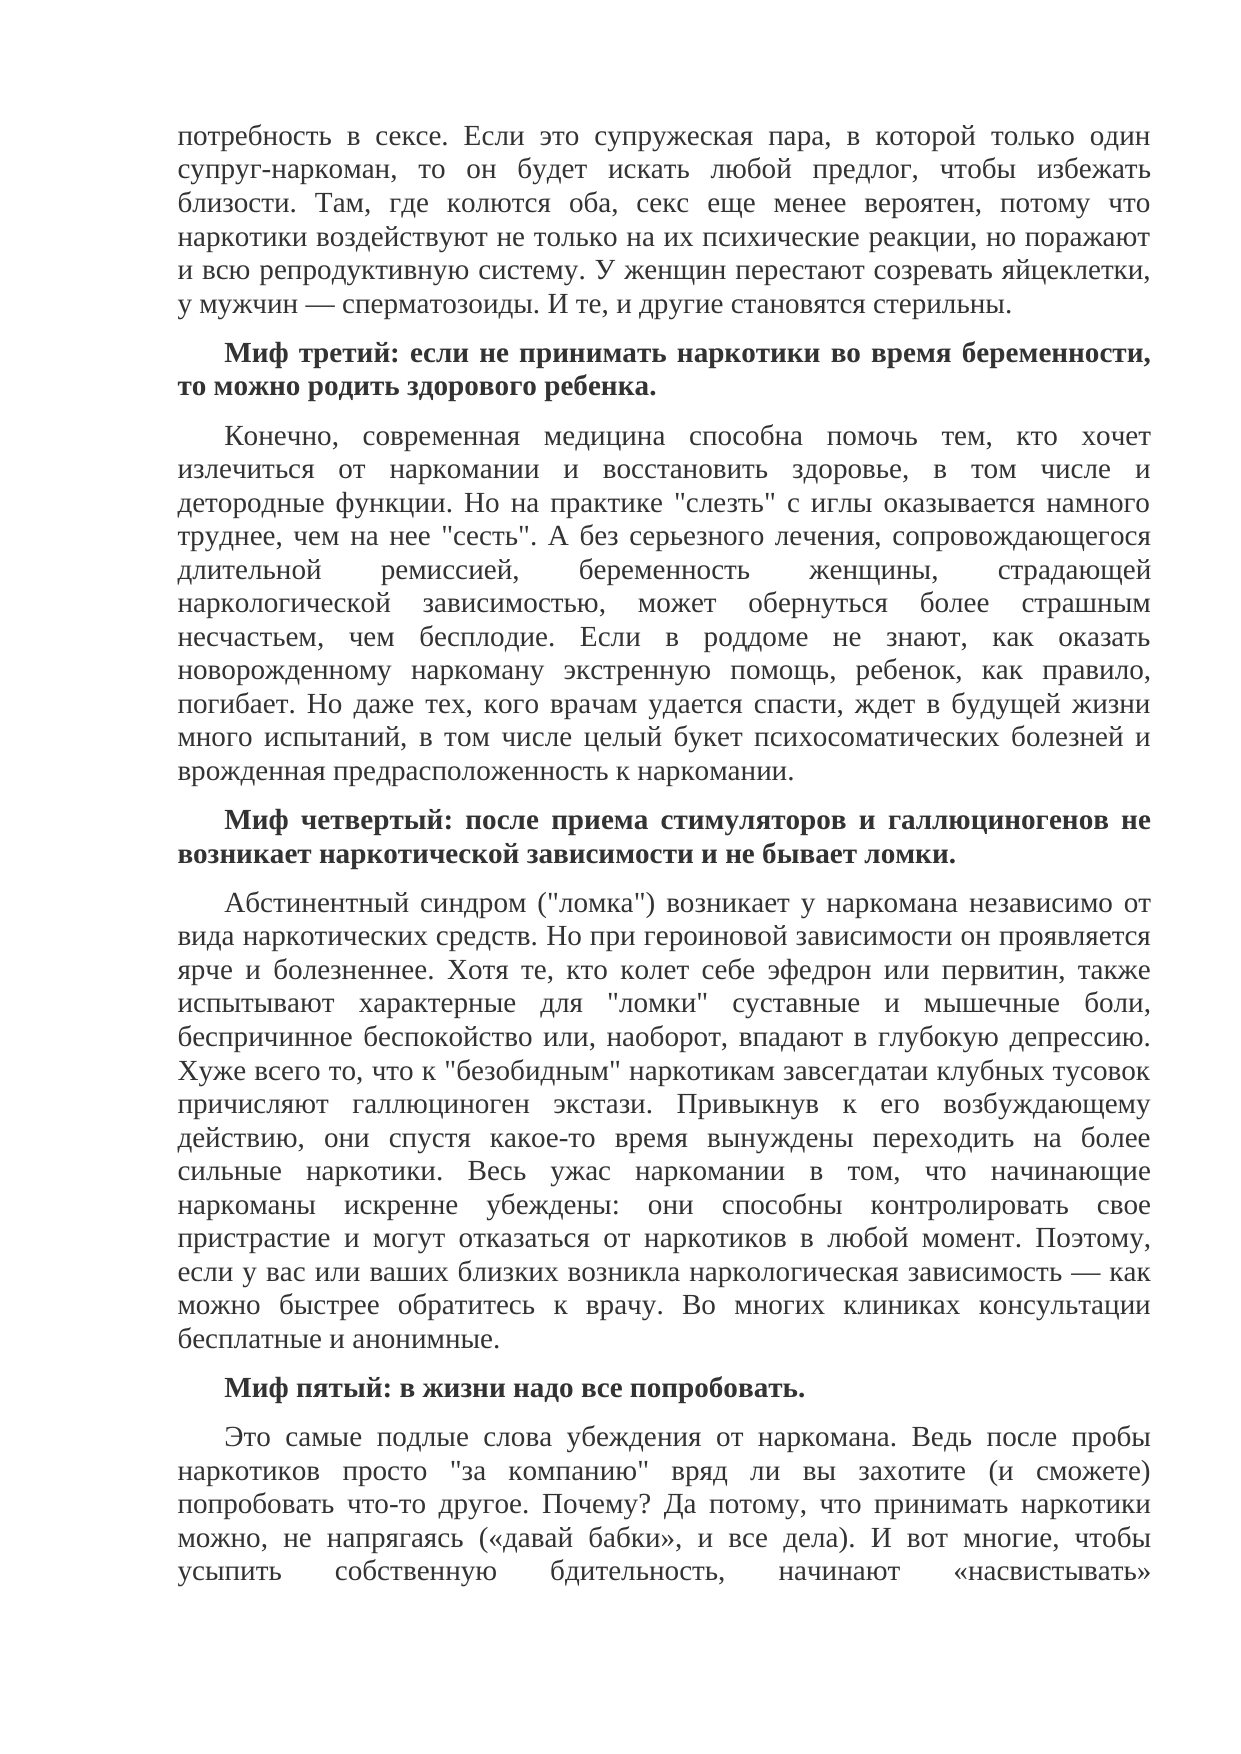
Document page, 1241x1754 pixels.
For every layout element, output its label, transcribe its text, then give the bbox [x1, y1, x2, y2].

text Конечно, современная медицина способна помочь тем, кто хочет излечиться от наркомании и восстановить здоровье, в том числе и детородные функции. Но на практике "слезть" с иглы оказывается намного труднее, чем на нее "сесть". А без серьезного лечения, сопровождающегося длительной ремиссией, беременность женщины, страдающей наркологической зависимостью, может обернуться более страшным несчастьем, чем бесплодие. Если в роддоме не знают, как оказать новорожденному наркоману экстренную помощь, ребенок, как правило, погибает. Но даже тех, кого врачам удается спасти, ждет в будущей жизни много испытаний, в том числе целый букет психосоматических болезней и врожденная предрасположенность к наркомании. [177, 418, 1152, 787]
text Миф третий: если не принимать наркотики во время беременности, то можно родить здорового ребенка. [177, 335, 1152, 402]
text Миф пятый: в жизни надо все попробовать. [177, 1370, 1152, 1404]
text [177, 118, 1152, 319]
text Миф четвертый: после приема стимуляторов и галлюциногенов не возникает наркотической зависимости и не бывает ломки. [177, 802, 1152, 869]
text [177, 1419, 1152, 1587]
text Абстинентный синдром ("ломка") возникает у наркомана независимо от вида наркотических средств. Но при героиновой зависимости он проявляется ярче и болезненнее. Хотя те, кто колет себе эфедрон или первитин, также испытывают характерные для "ломки" суставные и мышечные боли, беспричинное беспокойство или, наоборот, впадают в глубокую депрессию. Хуже всего то, что к "безобидным" наркотикам завсегдатаи клубных тусовок причисляют галлюциноген экстази. Привыкнув к его возбуждающему действию, они спустя какое-то время вынуждены переходить на более сильные наркотики. Весь ужас наркомании в том, что начинающие наркоманы искренне убеждены: они способны контролировать свое пристрастие и могут отказаться от наркотиков в любой момент. Поэтому, если у вас или ваших близких возникла наркологическая зависимость — как можно быстрее обратитесь к врачу. Во многих клиниках консультации бесплатные и анонимные. [177, 885, 1152, 1354]
